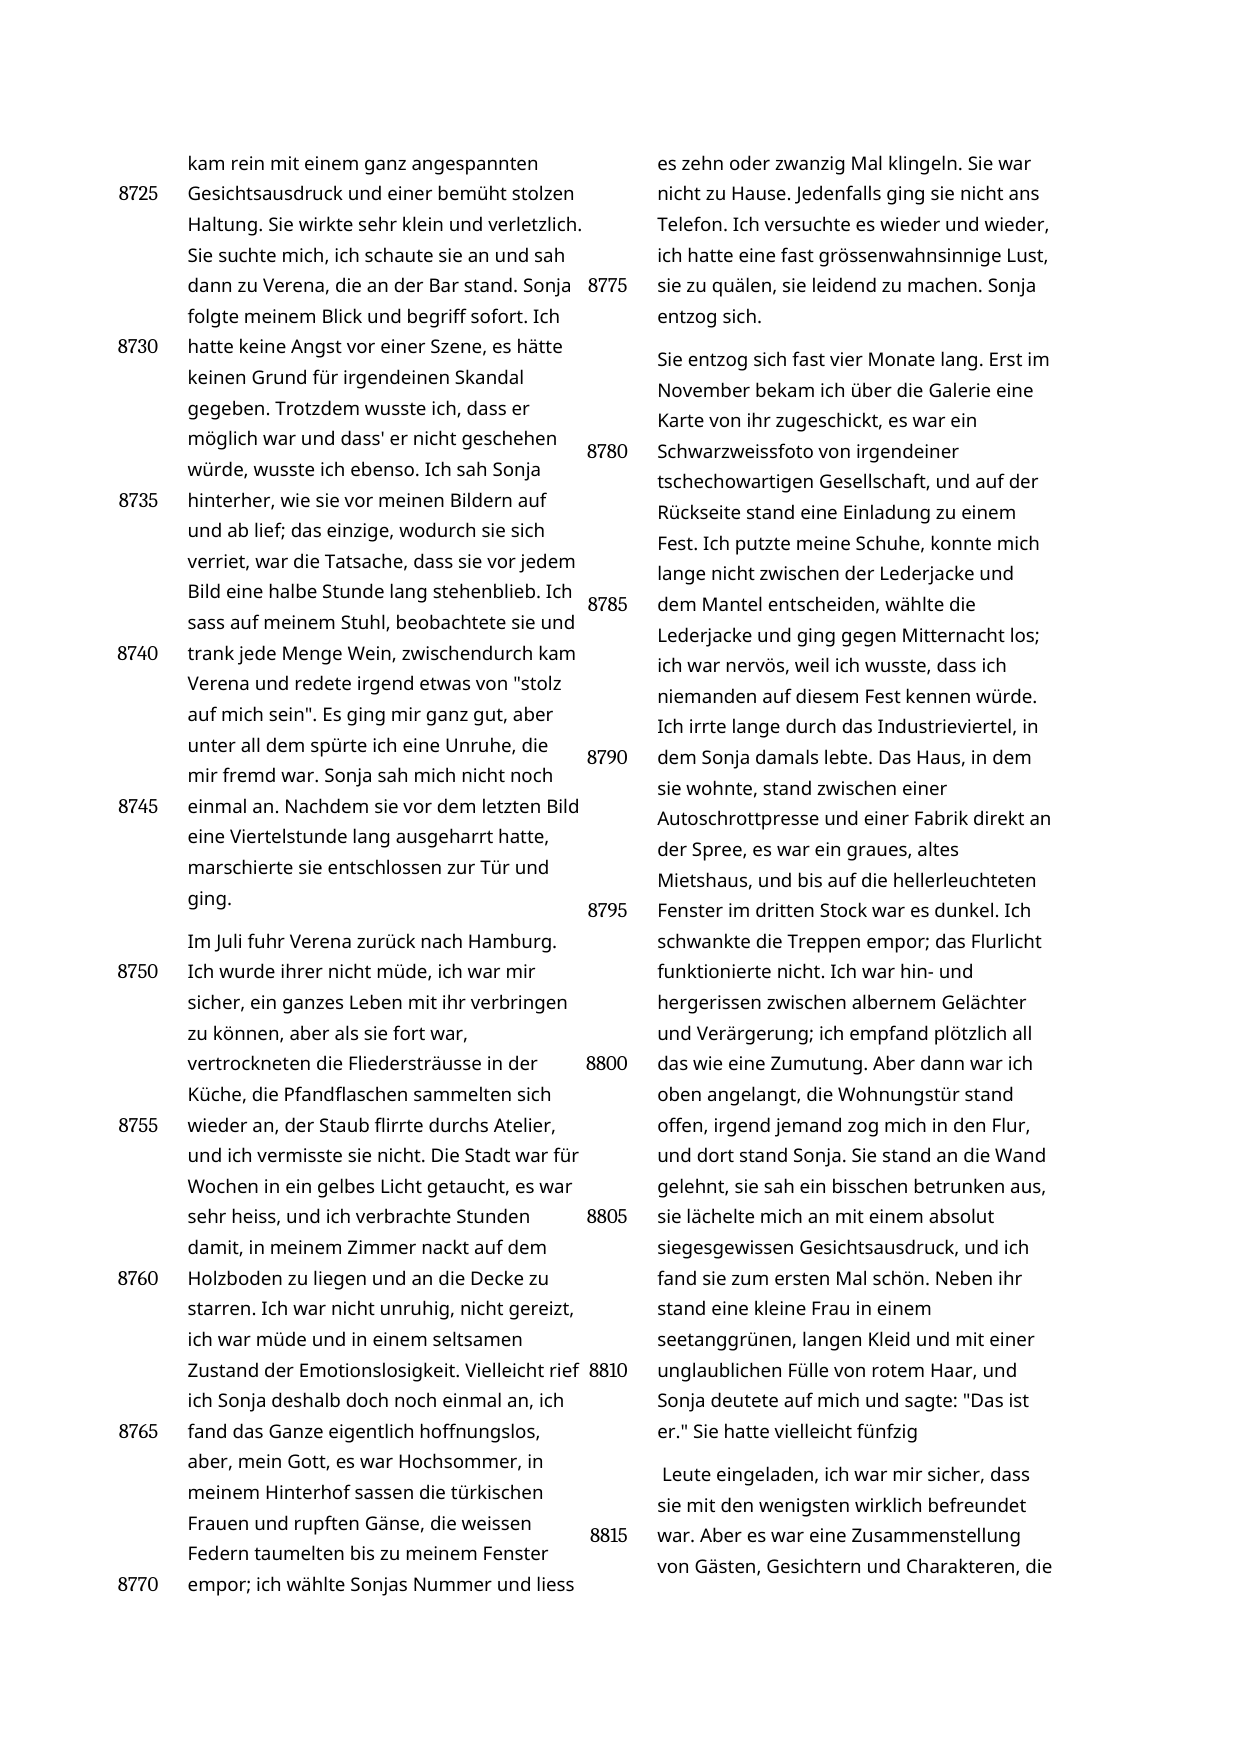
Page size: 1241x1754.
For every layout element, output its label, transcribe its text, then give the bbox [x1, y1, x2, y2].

text Sie entzog sich fast vier Monate lang. Erst im November bekam ich über die Galerie eine Karte von ihr zugeschickt, es war ein Schwarzweissfoto von irgendeiner tschechowartigen Gesellschaft, und auf der Rückseite stand eine Einladung zu einem Fest. Ich putzte meine Schuhe, konnte mich lange nicht zwischen der Lederjacke und dem Mantel entscheiden, wählte die Lederjacke und ging gegen Mitternacht los; ich war nervös, weil ich wusste, dass ich niemanden auf diesem Fest kennen würde. Ich irrte lange durch das Industrieviertel, in dem Sonja damals lebte. Das Haus, in dem sie wohnte, stand zwischen einer Autoschrottpresse und einer Fabrik direkt an der Spree, es war ein graues, altes Mietshaus, und bis auf die hellerleuchteten Fenster im dritten Stock war es dunkel. Ich schwankte die Treppen empor; das Flurlicht funktionierte nicht. Ich war hin- und hergerissen zwischen albernem Gelächter und Verärgerung; ich empfand plötzlich all das wie eine Zumutung. Aber dann war ich oben angelangt, die Wohnungstür stand offen, irgend jemand zog mich in den Flur, und dort stand Sonja. Sie stand an die Wand gelehnt, sie sah ein bisschen betrunken aus, sie lächelte mich an mit einem absolut siegesgewissen Gesichtsausdruck, und ich fand sie zum ersten Mal schön. Neben ihr stand eine kleine Frau in einem seetanggrünen, langen Kleid und mit einer unglaublichen Fülle von rotem Haar, und Sonja deutete auf mich und sagte: "Das ist er." Sie hatte vielleicht fünfzig [657, 346, 1053, 1444]
text Im Juli fuhr Verena zurück nach Hamburg. Ich wurde ihrer nicht müde, ich war mir sicher, ein ganzes Leben mit ihr verbringen zu können, aber als sie fort war, vertrockneten die Fliedersträusse in der Küche, die Pfandflaschen sammelten sich wieder an, der Staub flirrte durchs Atelier, und ich vermisste sie nicht. Die Stadt war für Wochen in ein gelbes Licht getaucht, es war sehr heiss, und ich verbrachte Stunden damit, in meinem Zimmer nackt auf dem Holzboden zu liegen und an die Decke zu starren. Ich war nicht unruhig, nicht gereizt, ich war müde und in einem seltsamen Zustand der Emotionslosigkeit. Vielleicht rief ich Sonja deshalb doch noch einmal an, ich fand das Ganze eigentlich hoffnungslos, aber, mein Gott, es war Hochsommer, in meinem Hinterhof sassen die türkischen Frauen und rupften Gänse, die weissen Federn taumelten bis zu meinem Fenster empor; ich wählte Sonjas Nummer und liess es zehn oder zwanzig Mal klingeln. Sie war nicht zu Hause. Jedenfalls ging sie nicht ans Telefon. Ich versuchte es wieder und wieder, ich hatte eine fast grössenwahnsinnige Lust, sie zu quälen, sie leidend zu machen. Sonja entzog sich. [187, 928, 583, 1597]
text Im Juli fuhr Verena zurück nach Hamburg. Ich wurde ihrer nicht müde, ich war mir sicher, ein ganzes Leben mit ihr verbringen zu können, aber als sie fort war, vertrockneten die Fliedersträusse in der Küche, die Pfandflaschen sammelten sich wieder an, der Staub flirrte durchs Atelier, und ich vermisste sie nicht. Die Stadt war für Wochen in ein gelbes Licht getaucht, es war sehr heiss, und ich verbrachte Stunden damit, in meinem Zimmer nackt auf dem Holzboden zu liegen und an die Decke zu starren. Ich war nicht unruhig, nicht gereizt, ich war müde und in einem seltsamen Zustand der Emotionslosigkeit. Vielleicht rief ich Sonja deshalb doch noch einmal an, ich fand das Ganze eigentlich hoffnungslos, aber, mein Gott, es war Hochsommer, in meinem Hinterhof sassen die türkischen Frauen und rupften Gänse, die weissen Federn taumelten bis zu meinem Fenster empor; ich wählte Sonjas Nummer und liess es zehn oder zwanzig Mal klingeln. Sie war nicht zu Hause. Jedenfalls ging sie nicht ans Telefon. Ich versuchte es wieder und wieder, ich hatte eine fast grössenwahnsinnige Lust, sie zu quälen, sie leidend zu machen. Sonja entzog sich. [657, 150, 1053, 329]
